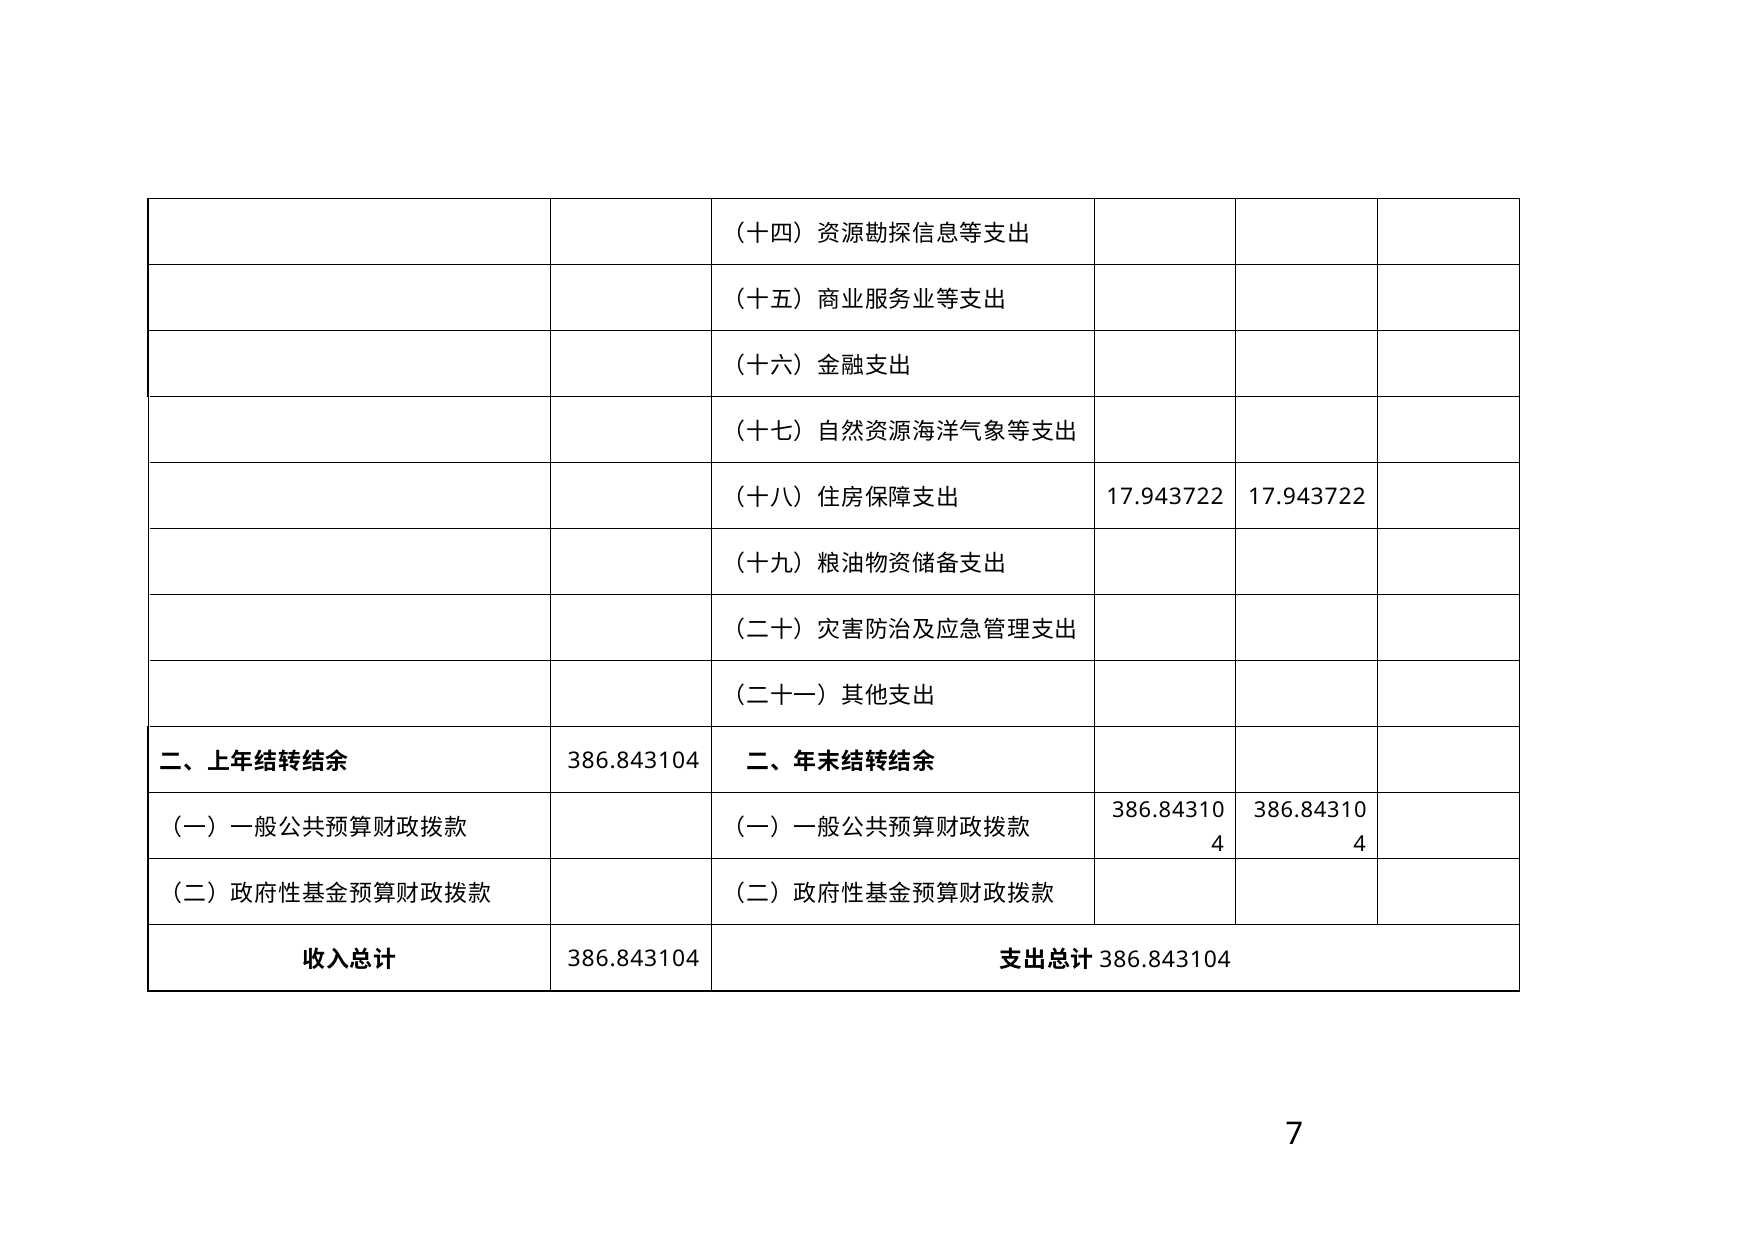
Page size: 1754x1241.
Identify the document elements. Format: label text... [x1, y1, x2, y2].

table_cell [1378, 199, 1519, 264]
table_cell [1378, 397, 1519, 462]
table_cell [1236, 199, 1377, 264]
table_cell [1236, 727, 1377, 792]
table_cell [149, 397, 550, 462]
table_cell （十八）住房保障支出 [712, 463, 1094, 528]
table_cell （十九）粮油物资储备支出 [712, 529, 1094, 594]
table_cell [149, 661, 550, 726]
table_cell [1378, 859, 1519, 924]
table_cell [1236, 661, 1377, 726]
table_cell （二十）灾害防治及应急管理支出 [712, 595, 1094, 660]
table_cell 386.843104 [1236, 793, 1377, 858]
table_cell （十五）商业服务业等支出 [712, 265, 1094, 330]
table_cell [1095, 397, 1235, 462]
table_cell [1095, 859, 1235, 924]
table_cell 386.843104 [551, 727, 711, 792]
table_cell [1095, 595, 1235, 660]
table_cell 386.843104 [551, 925, 711, 990]
table_cell 支出总计386.843104 [712, 925, 1519, 990]
table_cell 17.943722 [1236, 463, 1377, 528]
table_cell （一）一般公共预算财政拨款 [149, 793, 550, 858]
table_cell [1236, 331, 1377, 396]
table_cell [1378, 793, 1519, 858]
table_cell 收入总计 [149, 925, 550, 990]
table_cell （一）一般公共预算财政拨款 [712, 793, 1094, 858]
table_cell [551, 463, 711, 528]
table_cell [1236, 397, 1377, 462]
table_cell [551, 265, 711, 330]
table_cell [1378, 661, 1519, 726]
table_cell （二）政府性基金预算财政拨款 [149, 859, 550, 924]
table_cell [1236, 859, 1377, 924]
table_cell [1095, 529, 1235, 594]
table_cell （二）政府性基金预算财政拨款 [712, 859, 1094, 924]
table_cell [551, 199, 711, 264]
table_cell [149, 463, 550, 528]
table_cell （十四）资源勘探信息等支出 [712, 199, 1094, 264]
table_cell [551, 793, 711, 858]
table_cell [1378, 265, 1519, 330]
table_cell （二十一）其他支出 [712, 661, 1094, 726]
table_cell [1378, 331, 1519, 396]
table_cell [149, 331, 550, 396]
table_cell （十七）自然资源海洋气象等支出 [712, 397, 1094, 462]
table_cell [149, 199, 550, 264]
table_cell [551, 529, 711, 594]
table_cell [149, 529, 550, 594]
table_cell [551, 859, 711, 924]
table_cell [1095, 727, 1235, 792]
table_cell [1236, 529, 1377, 594]
table_cell [149, 265, 550, 330]
table_cell [551, 397, 711, 462]
table_cell [551, 661, 711, 726]
table_cell [149, 595, 550, 660]
table_cell [1378, 529, 1519, 594]
table_cell 二、年末结转结余 [712, 727, 1094, 792]
table_cell [1095, 199, 1235, 264]
table_cell [1095, 661, 1235, 726]
table_cell [1378, 595, 1519, 660]
table_cell 386.843104 [1095, 793, 1235, 858]
table_cell （十六）金融支出 [712, 331, 1094, 396]
table_cell [551, 331, 711, 396]
table_cell [1378, 727, 1519, 792]
table_cell [1236, 265, 1377, 330]
table_cell 17.943722 [1095, 463, 1235, 528]
table_cell 二、上年结转结余 [149, 727, 550, 792]
table_cell [1236, 595, 1377, 660]
table_cell [1095, 265, 1235, 330]
table_cell [1095, 331, 1235, 396]
table_cell [551, 595, 711, 660]
table_cell [1378, 463, 1519, 528]
